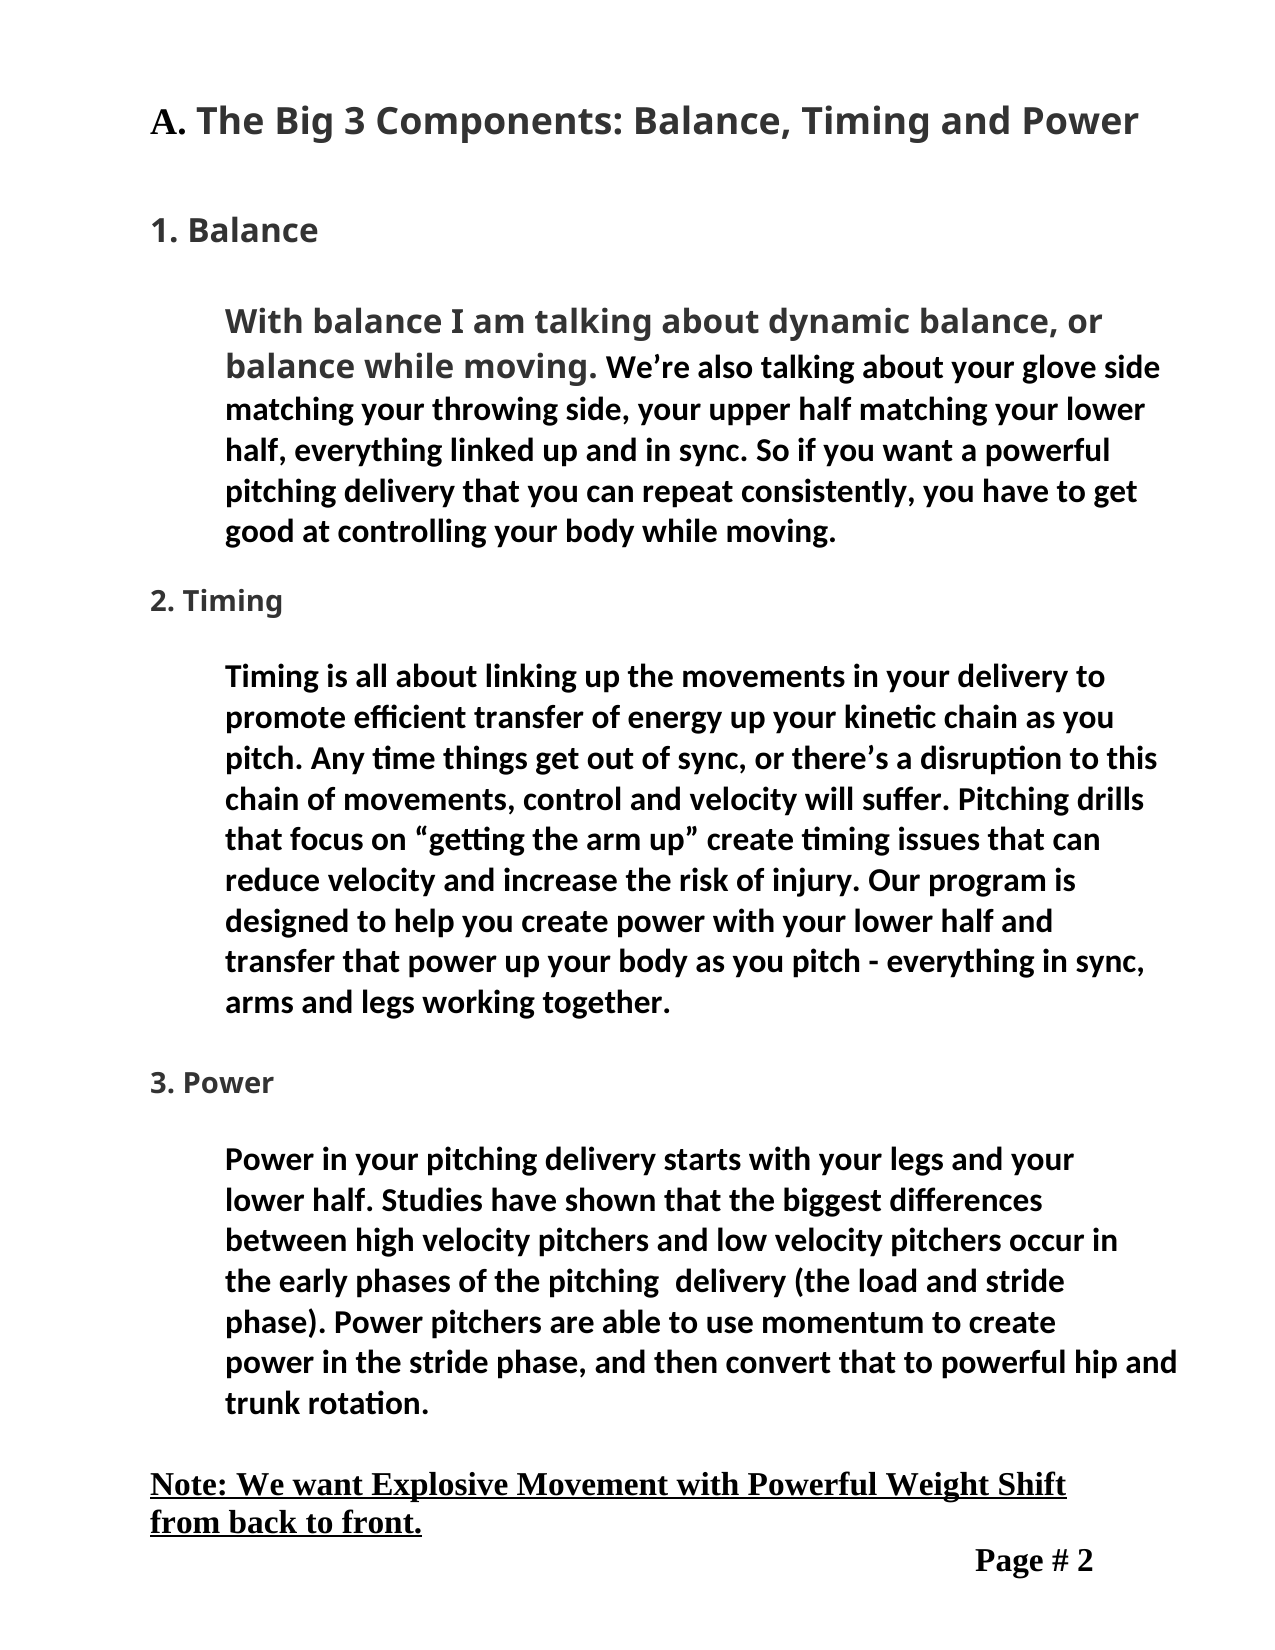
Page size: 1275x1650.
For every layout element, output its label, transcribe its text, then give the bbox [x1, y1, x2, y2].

text Power in your pitching delivery starts with your legs and your lower half. Studies have shown that the biggest differences between high velocity pitchers and low velocity pitchers occur in the early phases of the pitching delivery (the load and stride phase). Power pitchers are able to use momentum to create power in the stride phase, and then convert that to powerful hip and trunk rotation. [150, 1138, 1200, 1423]
text Note: We want Explosive Movement with Powerful Weight Shift [150, 1464, 1200, 1502]
text Timing is all about linking up the movements in your delivery to promote efficient transfer of energy up your kinetic chain as you pitch. Any time things get out of sync, or there’s a disruption to this chain of movements, control and velocity will suffer. Pitching drills that focus on “getting the arm up” create timing issues that can reduce velocity and increase the risk of injury. Our program is designed to help you create power with your lower half and transfer that power up your body as you pitch - everything in sync, arms and legs working together. [150, 655, 1200, 1022]
text Page # 2 [150, 1540, 1200, 1579]
text A. The Big 3 Components: Balance, Timing and Power [150, 94, 1200, 146]
text 2. Timing [150, 580, 1200, 620]
text from back to front. [150, 1502, 1200, 1540]
text With balance I am talking about dynamic balance, or balance while moving. We’re also talking about your glove side matching your throwing side, your upper half matching your lower half, everything linked up and in sync. So if you want a powerful pitching delivery that you can repeat consistently, you have to get good at controlling your body while moving. [150, 297, 1200, 551]
text 3. Power [150, 1063, 1200, 1102]
text 1. Balance [150, 207, 1200, 252]
